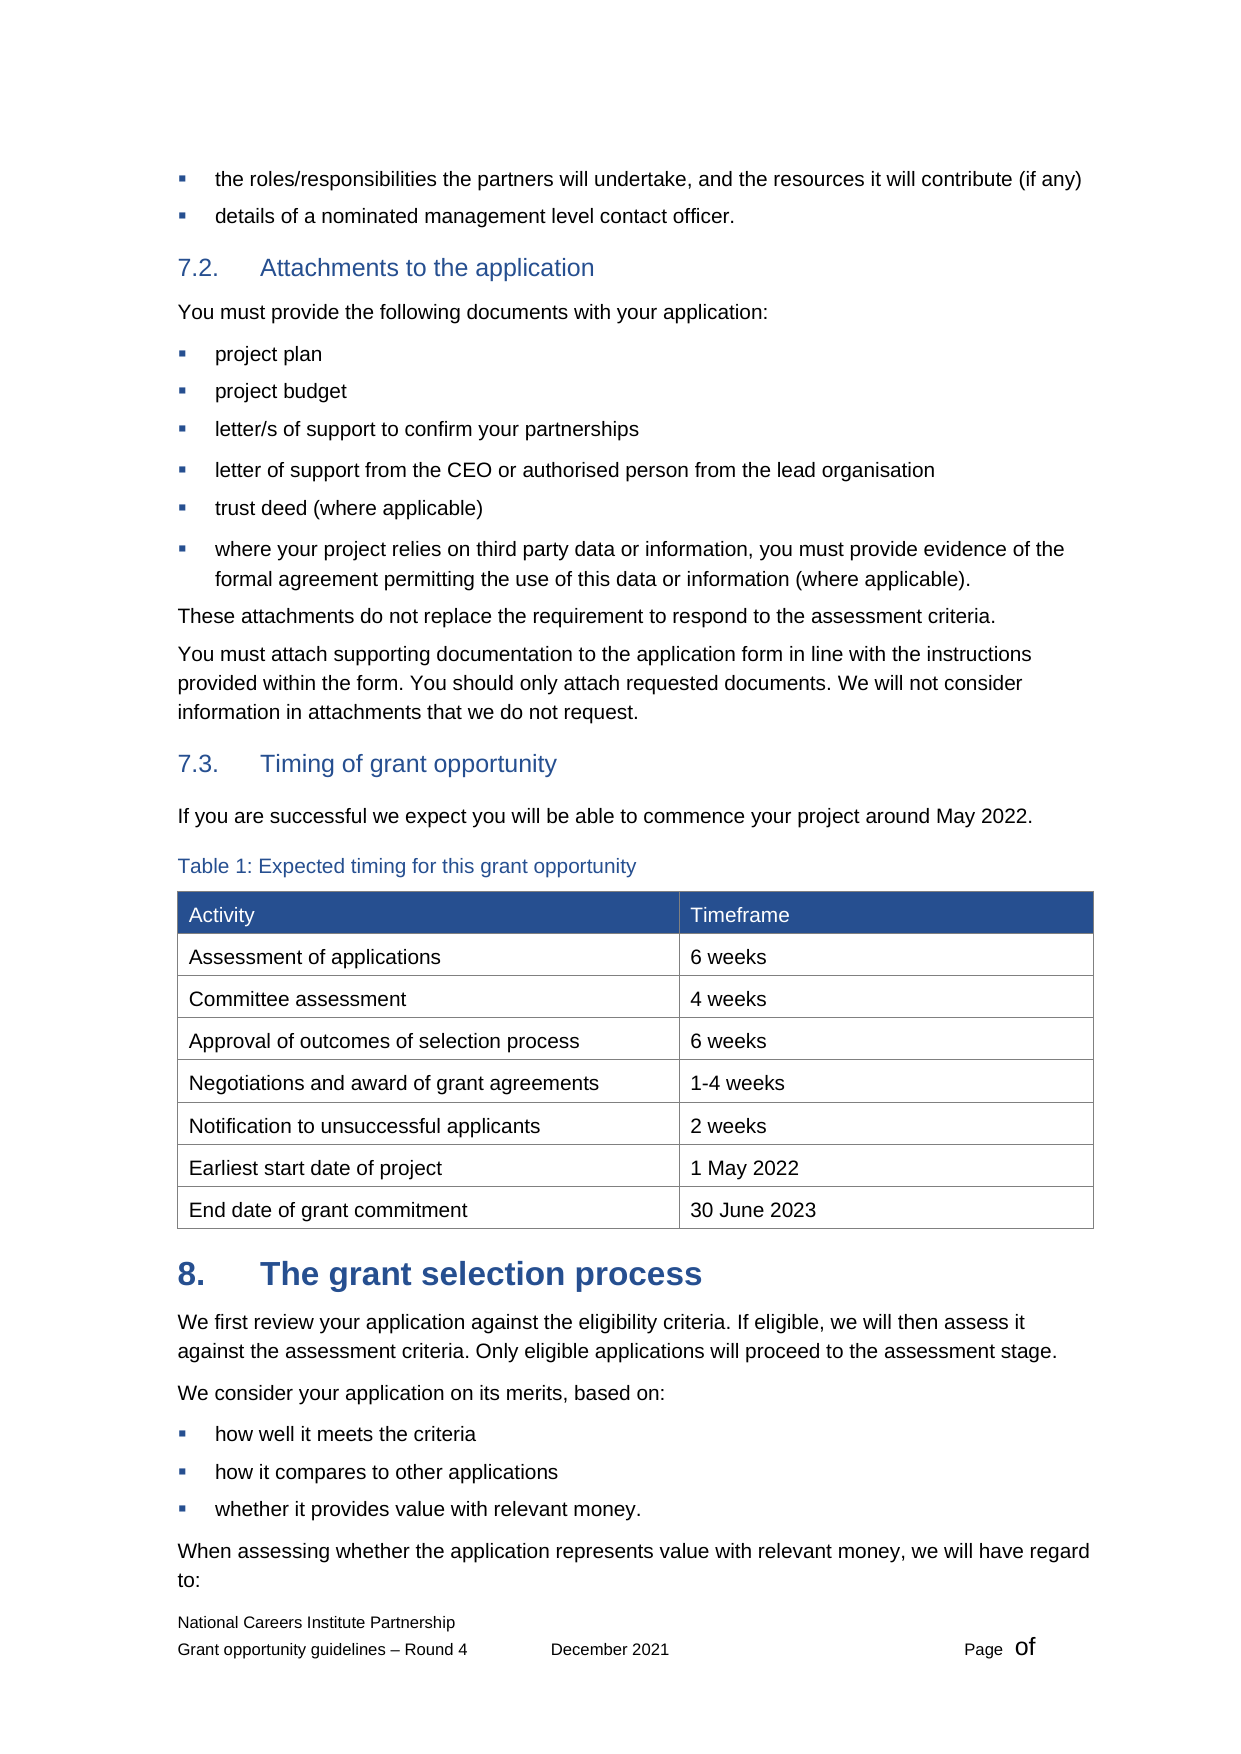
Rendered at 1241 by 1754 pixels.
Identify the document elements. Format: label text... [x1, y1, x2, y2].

list trust deed (where applicable) [177, 491, 1092, 520]
text We first review your application against the eligibility criteria. If eligible, we will then assess it against the assessment criteria. Only eligible applications will proceed to the assessment stage. [177, 1304, 1092, 1363]
list where your project relies on third party data or information, you must provide evidence of the formal agreement permitting the use of this data or information (where applicable). [177, 532, 1092, 591]
table_cell 6 weeks [680, 934, 1093, 975]
table_cell 1 May 2022 [680, 1145, 1093, 1186]
list project plan [177, 336, 1092, 366]
table_header Activity [178, 892, 679, 933]
list letter of support from the CEO or authorised person from the lead organisation [177, 453, 1092, 482]
table_cell 2 weeks [680, 1103, 1093, 1144]
list details of a nominated management level contact officer. [177, 199, 1092, 228]
text If you are successful we expect you will be able to commence your project around May 2022. [177, 799, 1092, 828]
list letter/s of support to confirm your partnerships [177, 411, 1092, 441]
text You must attach supporting documentation to the application form in line with the instructions provided within the form. You should only attach requested documents. We will not consider information in attachments that we do not request. [177, 636, 1092, 724]
table_cell End date of grant commitment [178, 1187, 679, 1228]
table_cell 1-4 weeks [680, 1060, 1093, 1101]
table_cell Approval of outcomes of selection process [178, 1018, 679, 1059]
text Table 1: Expected timing for this grant opportunity [177, 849, 1092, 878]
table_cell Committee assessment [178, 976, 679, 1017]
table_cell Notification to unsuccessful applicants [178, 1103, 679, 1144]
table_cell Assessment of applications [178, 934, 679, 975]
table_cell Earliest start date of project [178, 1145, 679, 1186]
subtitle The grant selection process [177, 1253, 1092, 1292]
list These attachments do not replace the requirement to respond to the assessment criteria. [177, 599, 1092, 628]
text You must provide the following documents with your application: [177, 295, 1092, 324]
table_header Timeframe [680, 892, 1093, 933]
list how it compares to other applications [177, 1454, 1092, 1484]
list project budget [177, 374, 1092, 403]
table_cell Negotiations and award of grant agreements [178, 1060, 679, 1101]
text We consider your application on its merits, based on: [177, 1375, 1092, 1404]
table_cell 30 June 2023 [680, 1187, 1093, 1228]
list When assessing whether the application represents value with relevant money, we will have regard to: [177, 1534, 1092, 1592]
list how well it meets the criteria [177, 1417, 1092, 1446]
list the roles/responsibilities the partners will undertake, and the resources it will contribute (if any) [177, 161, 1092, 191]
subtitle Timing of grant opportunity [177, 749, 1092, 778]
table_cell 4 weeks [680, 976, 1093, 1017]
list whether it provides value with relevant money. [177, 1492, 1092, 1521]
table_cell 6 weeks [680, 1018, 1093, 1059]
subtitle Attachments to the application [177, 253, 1092, 282]
